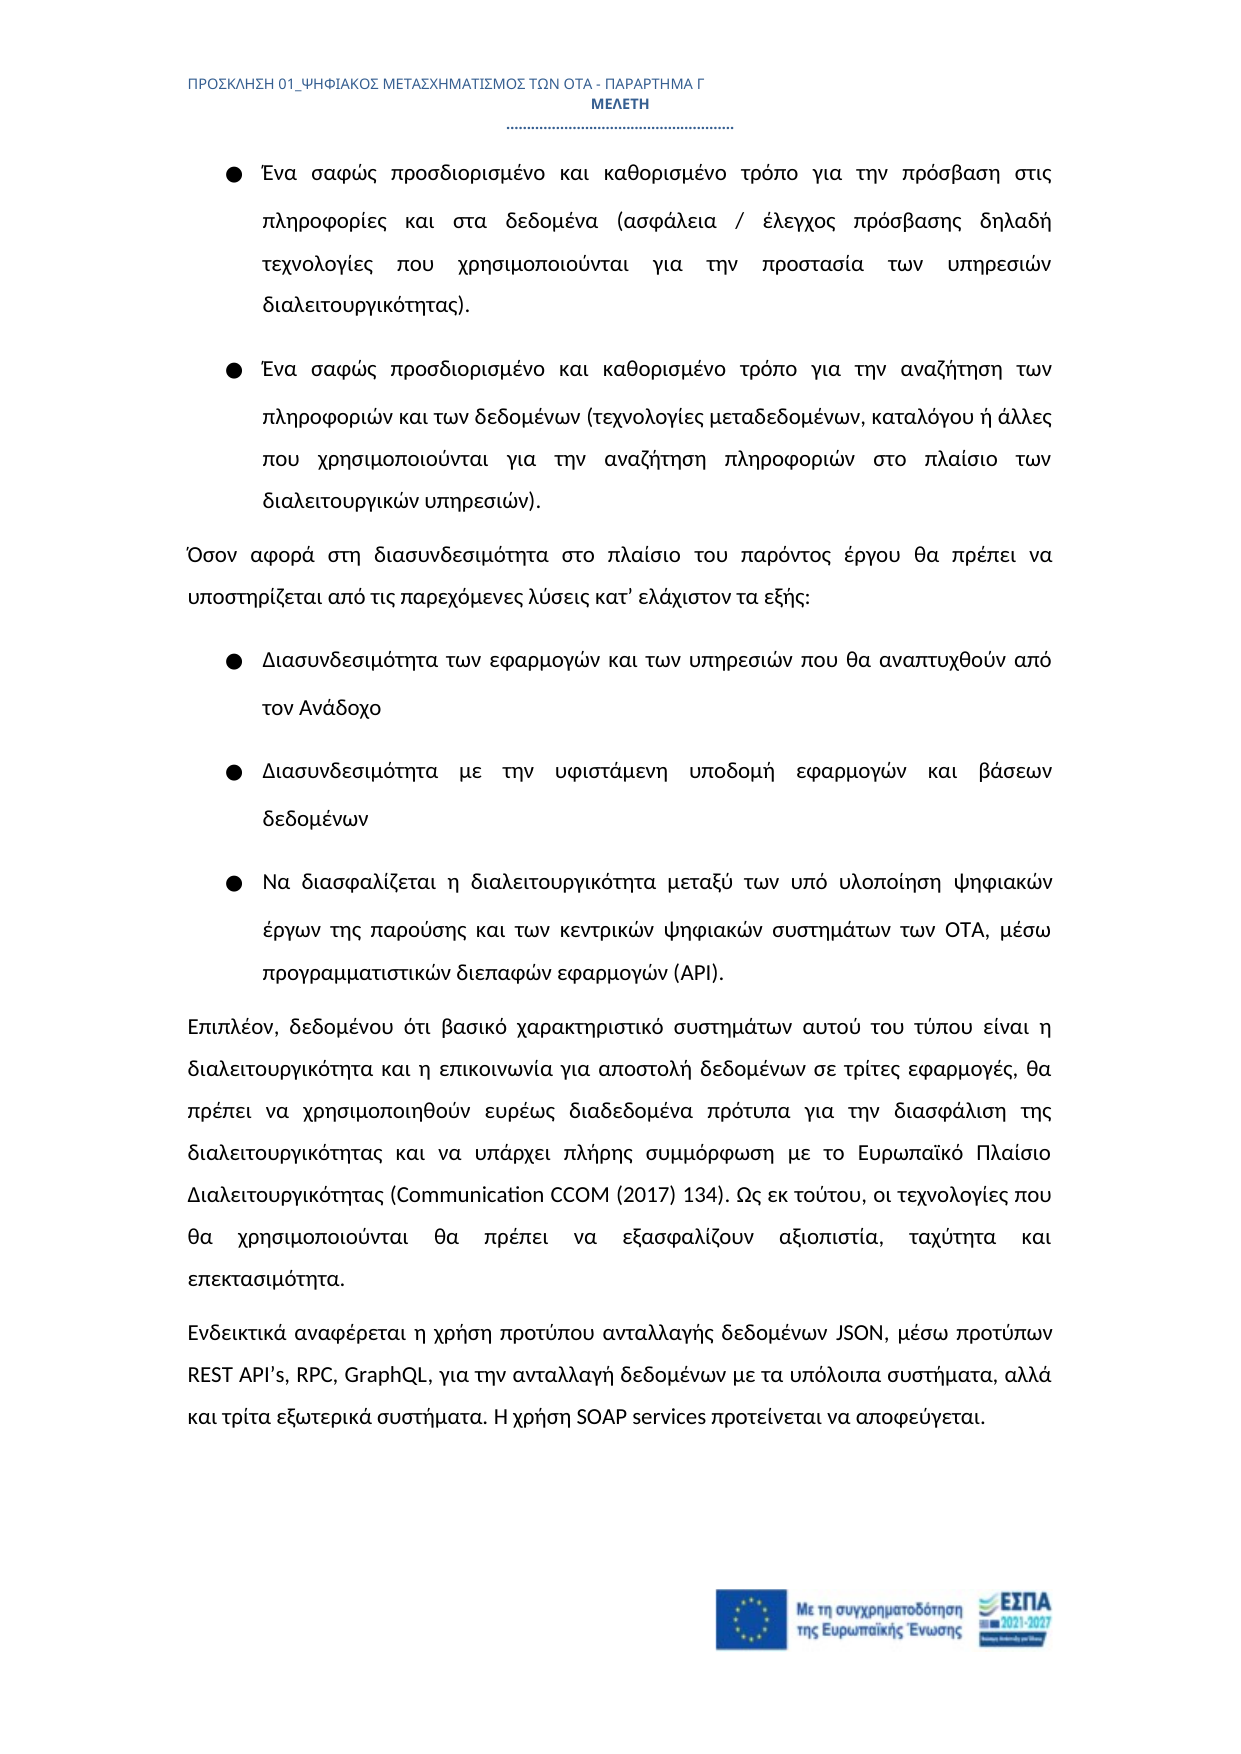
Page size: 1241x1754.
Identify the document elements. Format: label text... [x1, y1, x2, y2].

text Όσον αφορά στη διασυνδεσιμότητα στο πλαίσιο του παρόντος έργου θα πρέπει να υποστηρίζεται από τις παρεχόμενες λύσεις κατ’ ελάχιστον τα εξής: [187, 540, 1053, 610]
list Διασυνδεσιμότητα με την υφιστάμενη υποδομή εφαρμογών και βάσεων δεδομένων [225, 748, 1053, 832]
picture [715, 1589, 1053, 1652]
list Ένα σαφώς προσδιορισμένο και καθορισμένο τρόπο για την αναζήτηση των πληροφοριών και των δεδομένων (τεχνολογίες μεταδεδομένων, καταλόγου ή άλλες που χρησιμοποιούνται για την αναζήτηση πληροφοριών στο πλαίσιο των διαλειτουργικών υπηρεσιών). [225, 345, 1053, 514]
list Διασυνδεσιμότητα των εφαρμογών και των υπηρεσιών που θα αναπτυχθούν από τον Ανάδοχο [225, 637, 1053, 721]
text Ενδεικτικά αναφέρεται η χρήση προτύπου ανταλλαγής δεδομένων JSON, μέσω προτύπων REST API’s, RPC, GraphQL, για την ανταλλαγή δεδομένων με τα υπόλοιπα συστήματα, αλλά και τρίτα εξωτερικά συστήματα. Η χρήση SOAP services προτείνεται να αποφεύγεται. [187, 1318, 1053, 1430]
text Επιπλέον, δεδομένου ότι βασικό χαρακτηριστικό συστημάτων αυτού του τύπου είναι η διαλειτουργικότητα και η επικοινωνία για αποστολή δεδομένων σε τρίτες εφαρμογές, θα πρέπει να χρησιμοποιηθούν ευρέως διαδεδομένα πρότυπα για την διασφάλιση της διαλειτουργικότητας και να υπάρχει πλήρης συμμόρφωση με το Ευρωπαϊκό Πλαίσιο Διαλειτουργικότητας (Communication CCOM (2017) 134). Ως εκ τούτου, οι τεχνολογίες που θα χρησιμοποιούνται θα πρέπει να εξασφαλίζουν αξιοπιστία, ταχύτητα και επεκτασιμότητα. [187, 1012, 1053, 1292]
list Ένα σαφώς προσδιορισμένο και καθορισμένο τρόπο για την πρόσβαση στις πληροφορίες και στα δεδομένα (ασφάλεια / έλεγχος πρόσβασης δηλαδή τεχνολογίες που χρησιμοποιούνται για την προστασία των υπηρεσιών διαλειτουργικότητας). [225, 150, 1053, 319]
list Να διασφαλίζεται η διαλειτουργικότητα μεταξύ των υπό υλοποίηση ψηφιακών έργων της παρούσης και των κεντρικών ψηφιακών συστημάτων των ΟΤΑ, μέσω προγραμματιστικών διεπαφών εφαρμογών (API). [225, 859, 1053, 986]
